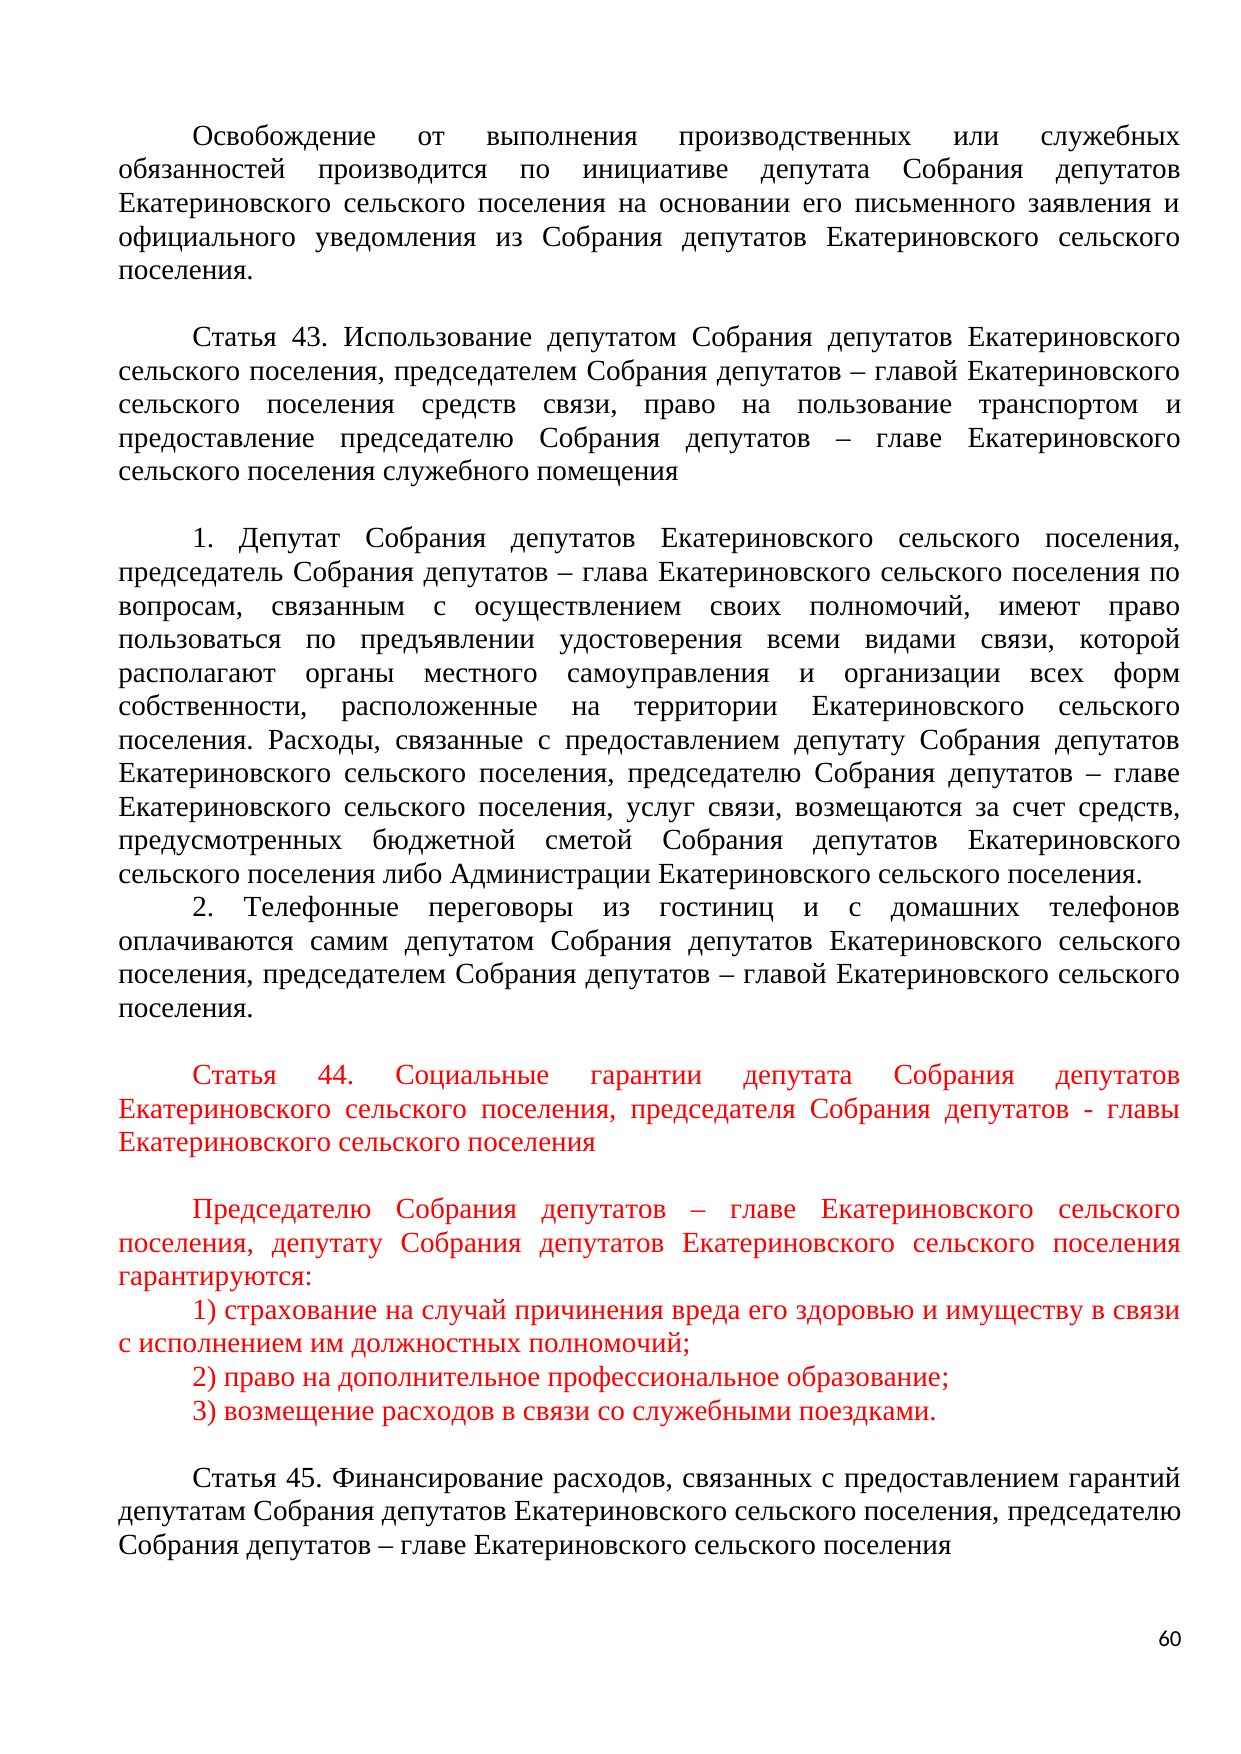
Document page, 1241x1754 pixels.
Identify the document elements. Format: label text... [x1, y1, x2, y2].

text Председателю Собрания депутатов – главе Екатериновского сельского поселения, депутату Собрания депутатов Екатериновского сельского поселения гарантируются: [118, 1191, 1181, 1292]
text 2. Телефонные переговоры из гостиниц и с домашних телефонов оплачиваются самим депутатом Собрания депутатов Екатериновского сельского поселения, председателем Собрания депутатов – главой Екатериновского сельского поселения. [118, 889, 1181, 1024]
text Статья 45. Финансирование расходов, связанных с предоставлением гарантий депутатам Собрания депутатов Екатериновского сельского поселения, председателю Собрания депутатов – главе Екатериновского сельского поселения [118, 1460, 1181, 1560]
text 2) право на дополнительное профессиональное образование; [118, 1359, 1181, 1393]
text Статья 44. Социальные гарантии депутата Собрания депутатов Екатериновского сельского поселения, председателя Собрания депутатов - главы Екатериновского сельского поселения [118, 1057, 1181, 1158]
text Статья 43. Использование депутатом Собрания депутатов Екатериновского сельского поселения, председателем Собрания депутатов – главой Екатериновского сельского поселения средств связи, право на пользование транспортом и предоставление председателю Собрания депутатов – главе Екатериновского сельского поселения служебного помещения [118, 319, 1181, 487]
text 1. Депутат Собрания депутатов Екатериновского сельского поселения, председатель Собрания депутатов – глава Екатериновского сельского поселения по вопросам, связанным с осуществлением своих полномочий, имеют право пользоваться по предъявлении удостоверения всеми видами связи, которой располагают органы местного самоуправления и организации всех форм собственности, расположенные на территории Екатериновского сельского поселения. Расходы, связанные с предоставлением депутату Собрания депутатов Екатериновского сельского поселения, председателю Собрания депутатов – главе Екатериновского сельского поселения, услуг связи, возмещаются за счет средств, предусмотренных бюджетной сметой Собрания депутатов Екатериновского сельского поселения либо Администрации Екатериновского сельского поселения. [118, 521, 1181, 889]
text Освобождение от выполнения производственных или служебных обязанностей производится по инициативе депутата Собрания депутатов Екатериновского сельского поселения на основании его письменного заявления и официального уведомления из Собрания депутатов Екатериновского сельского поселения. [118, 118, 1181, 286]
text 1) страхование на случай причинения вреда его здоровью и имуществу в связи с исполнением им должностных полномочий; [118, 1292, 1181, 1359]
text 3) возмещение расходов в связи со служебными поездками. [118, 1393, 1181, 1426]
